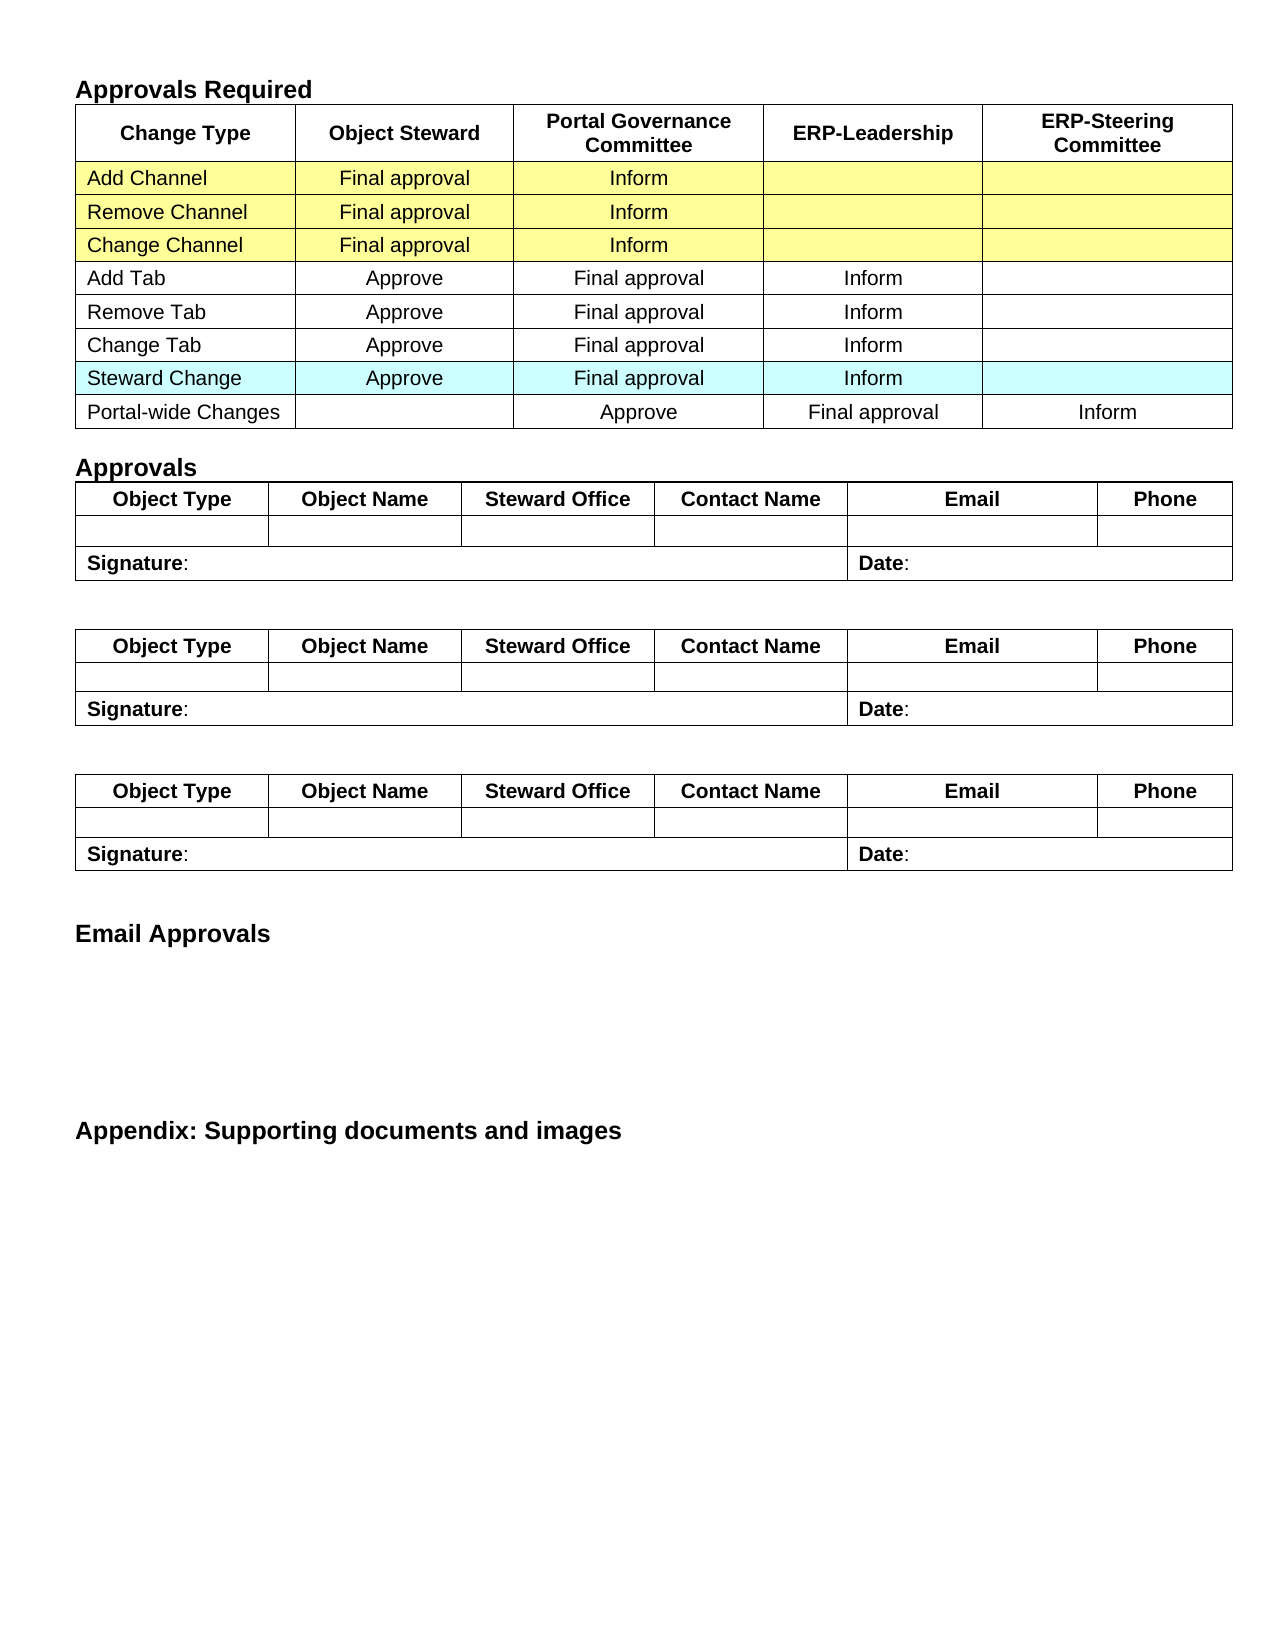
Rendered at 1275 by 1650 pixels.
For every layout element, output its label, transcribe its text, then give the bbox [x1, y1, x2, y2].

table_cell Remove Channel [76, 195, 295, 228]
table_cell [1098, 663, 1232, 691]
table_header Object Type [76, 483, 268, 515]
table_cell Inform [764, 295, 982, 328]
table_cell [269, 516, 461, 546]
table_cell [983, 295, 1232, 328]
table_header Object Type [76, 630, 268, 662]
table_cell Approve [296, 295, 513, 328]
table_cell [269, 808, 461, 837]
table_cell [462, 516, 654, 546]
table_cell [983, 162, 1232, 194]
table_cell Change Channel [76, 229, 295, 261]
table_cell [848, 808, 1097, 837]
table_cell Date: [848, 547, 1232, 579]
table_cell Inform [764, 329, 982, 361]
table_cell Inform [514, 195, 763, 228]
table_cell Approve [296, 262, 513, 294]
table_cell [296, 395, 513, 428]
table_header Contact Name [655, 775, 847, 807]
table_cell Final approval [296, 229, 513, 261]
table_header Steward Office [462, 775, 654, 807]
table_cell Inform [764, 262, 982, 294]
table_cell [76, 516, 268, 546]
table_header Object Type [76, 775, 268, 807]
table_cell Signature: [76, 692, 847, 725]
table_cell Change Tab [76, 329, 295, 361]
text Appendix: Supporting documents and images [75, 1116, 1200, 1144]
table_cell Inform [514, 162, 763, 194]
table_cell Add Channel [76, 162, 295, 194]
table_cell [1098, 516, 1232, 546]
table_cell Approve [514, 395, 763, 428]
table_header Steward Office [462, 483, 654, 515]
table_cell [76, 808, 268, 837]
table_cell Final approval [514, 329, 763, 361]
table_cell Date: [848, 692, 1232, 725]
table_header Change Type [76, 105, 295, 161]
table_cell [462, 808, 654, 837]
table_header Steward Office [462, 630, 654, 662]
table_header Portal Governance Committee [514, 105, 763, 161]
table_cell [983, 195, 1232, 228]
table_header Phone [1098, 775, 1232, 807]
text Email Approvals [75, 919, 1200, 948]
table_header Object Name [269, 630, 461, 662]
table_cell Portal-wide Changes [76, 395, 295, 428]
table_cell [764, 162, 982, 194]
table_cell [655, 808, 847, 837]
table_cell [269, 663, 461, 691]
table_cell [983, 262, 1232, 294]
table_cell [462, 663, 654, 691]
table_cell Inform [983, 395, 1232, 428]
table_cell [655, 516, 847, 546]
table_header Contact Name [655, 630, 847, 662]
table_cell Add Tab [76, 262, 295, 294]
table_cell Date: [848, 838, 1232, 870]
table_header Email [848, 775, 1097, 807]
table_header Object Name [269, 775, 461, 807]
table_cell Remove Tab [76, 295, 295, 328]
table_header Object Name [269, 483, 461, 515]
table_cell [983, 362, 1232, 394]
table_cell [983, 229, 1232, 261]
table_cell [76, 663, 268, 691]
table_cell Inform [764, 362, 982, 394]
table_header Email [848, 630, 1097, 662]
table_cell [1098, 808, 1232, 837]
table_header Object Steward [296, 105, 513, 161]
table_cell Signature: [76, 838, 847, 870]
table_cell [983, 329, 1232, 361]
table_cell Approve [296, 362, 513, 394]
table_cell Final approval [514, 362, 763, 394]
table_cell [848, 663, 1097, 691]
table_cell Final approval [296, 162, 513, 194]
table_cell Final approval [296, 195, 513, 228]
table_header ERP-Leadership [764, 105, 982, 161]
table_cell Steward Change [76, 362, 295, 394]
table_cell Approve [296, 329, 513, 361]
table_cell Final approval [514, 262, 763, 294]
table_header ERP-Steering Committee [983, 105, 1232, 161]
table_cell Signature: [76, 547, 847, 579]
table_cell Final approval [514, 295, 763, 328]
table_header Email [848, 483, 1097, 515]
table_cell [848, 516, 1097, 546]
table_cell Final approval [764, 395, 982, 428]
table_cell Inform [514, 229, 763, 261]
table_cell [764, 229, 982, 261]
table_cell [655, 663, 847, 691]
table_header Phone [1098, 483, 1232, 515]
text Approvals Required [75, 75, 1200, 104]
table_header Contact Name [655, 483, 847, 515]
table_header Phone [1098, 630, 1232, 662]
table_cell [764, 195, 982, 228]
text Approvals [75, 453, 1200, 481]
